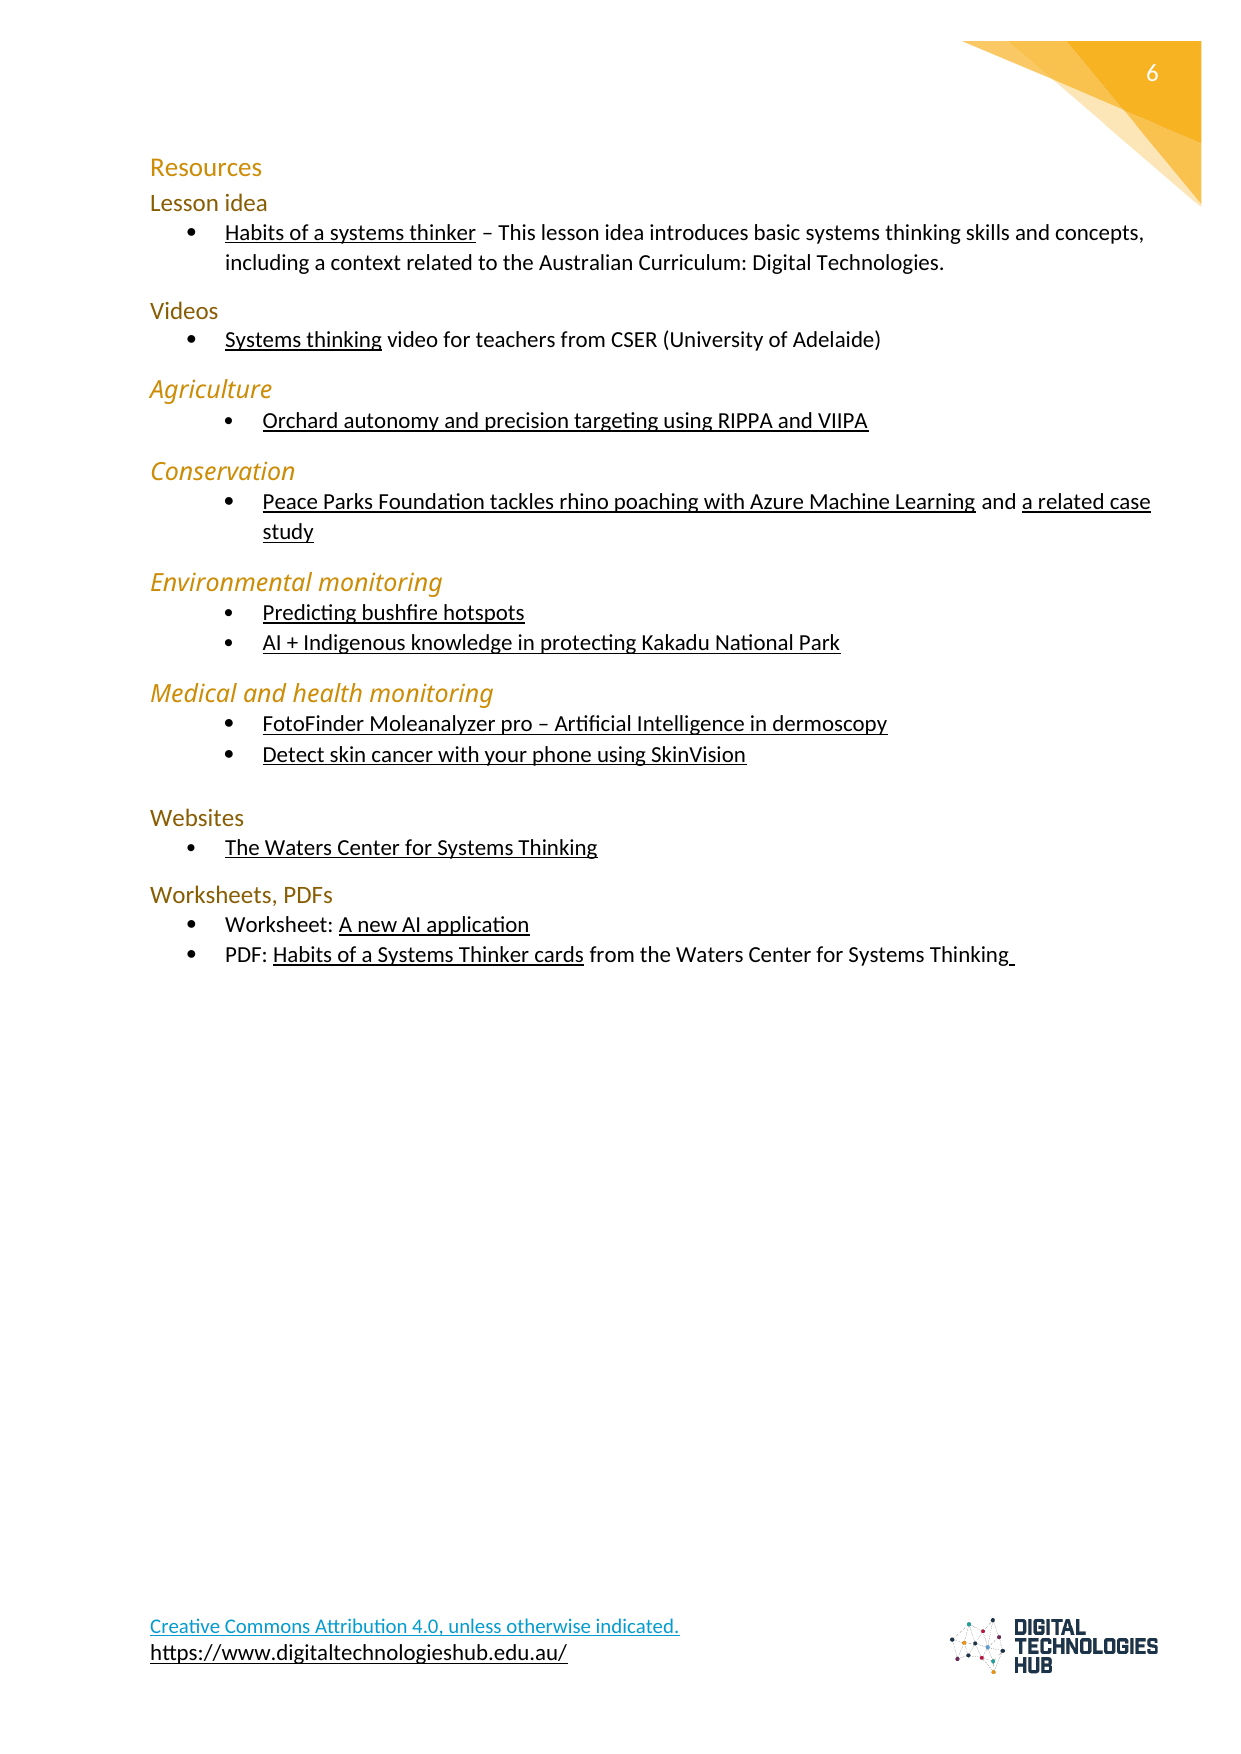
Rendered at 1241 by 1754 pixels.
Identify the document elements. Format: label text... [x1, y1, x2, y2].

subtitle Agriculture [150, 372, 1152, 406]
subtitle Resources [150, 150, 1152, 183]
list Predicting bushfire hotspots [225, 598, 1152, 626]
list Worksheet: A new AI application [187, 910, 1152, 938]
subtitle Environmental monitoring [150, 564, 1152, 598]
subtitle Websites [150, 802, 1152, 833]
list FotoFinder Moleanalyzer pro – Artificial Intelligence in dermoscopy [225, 709, 1152, 737]
list Detect skin cancer with your phone using SkinVision [225, 740, 1152, 768]
subtitle Videos [150, 295, 1152, 325]
subtitle Conservation [150, 453, 1152, 487]
list Habits of a systems thinker – This lesson idea introduces basic systems thinking skills and concepts, including a context related to the Australian Curriculum: Digital Technologies. [187, 218, 1152, 276]
subtitle Lesson idea [150, 187, 1152, 218]
list Systems thinking video for teachers from CSER (University of Adelaide) [187, 325, 1152, 353]
list Orchard autonomy and precision targeting using RIPPA and VIIPA [225, 406, 1152, 434]
list Peace Parks Foundation tackles rhino poaching with Azure Machine Learning and a related case study [225, 487, 1152, 545]
list AI + Indigenous knowledge in protecting Kakadu National Park [225, 628, 1152, 657]
picture [962, 41, 1202, 207]
subtitle Worksheets, PDFs [150, 879, 1152, 910]
subtitle Medical and health monitoring [150, 675, 1152, 709]
picture [950, 1618, 1158, 1674]
list PDF: Habits of a Systems Thinker cards from the Waters Center for Systems Thinking [187, 940, 1152, 968]
list The Waters Center for Systems Thinking [187, 833, 1152, 861]
